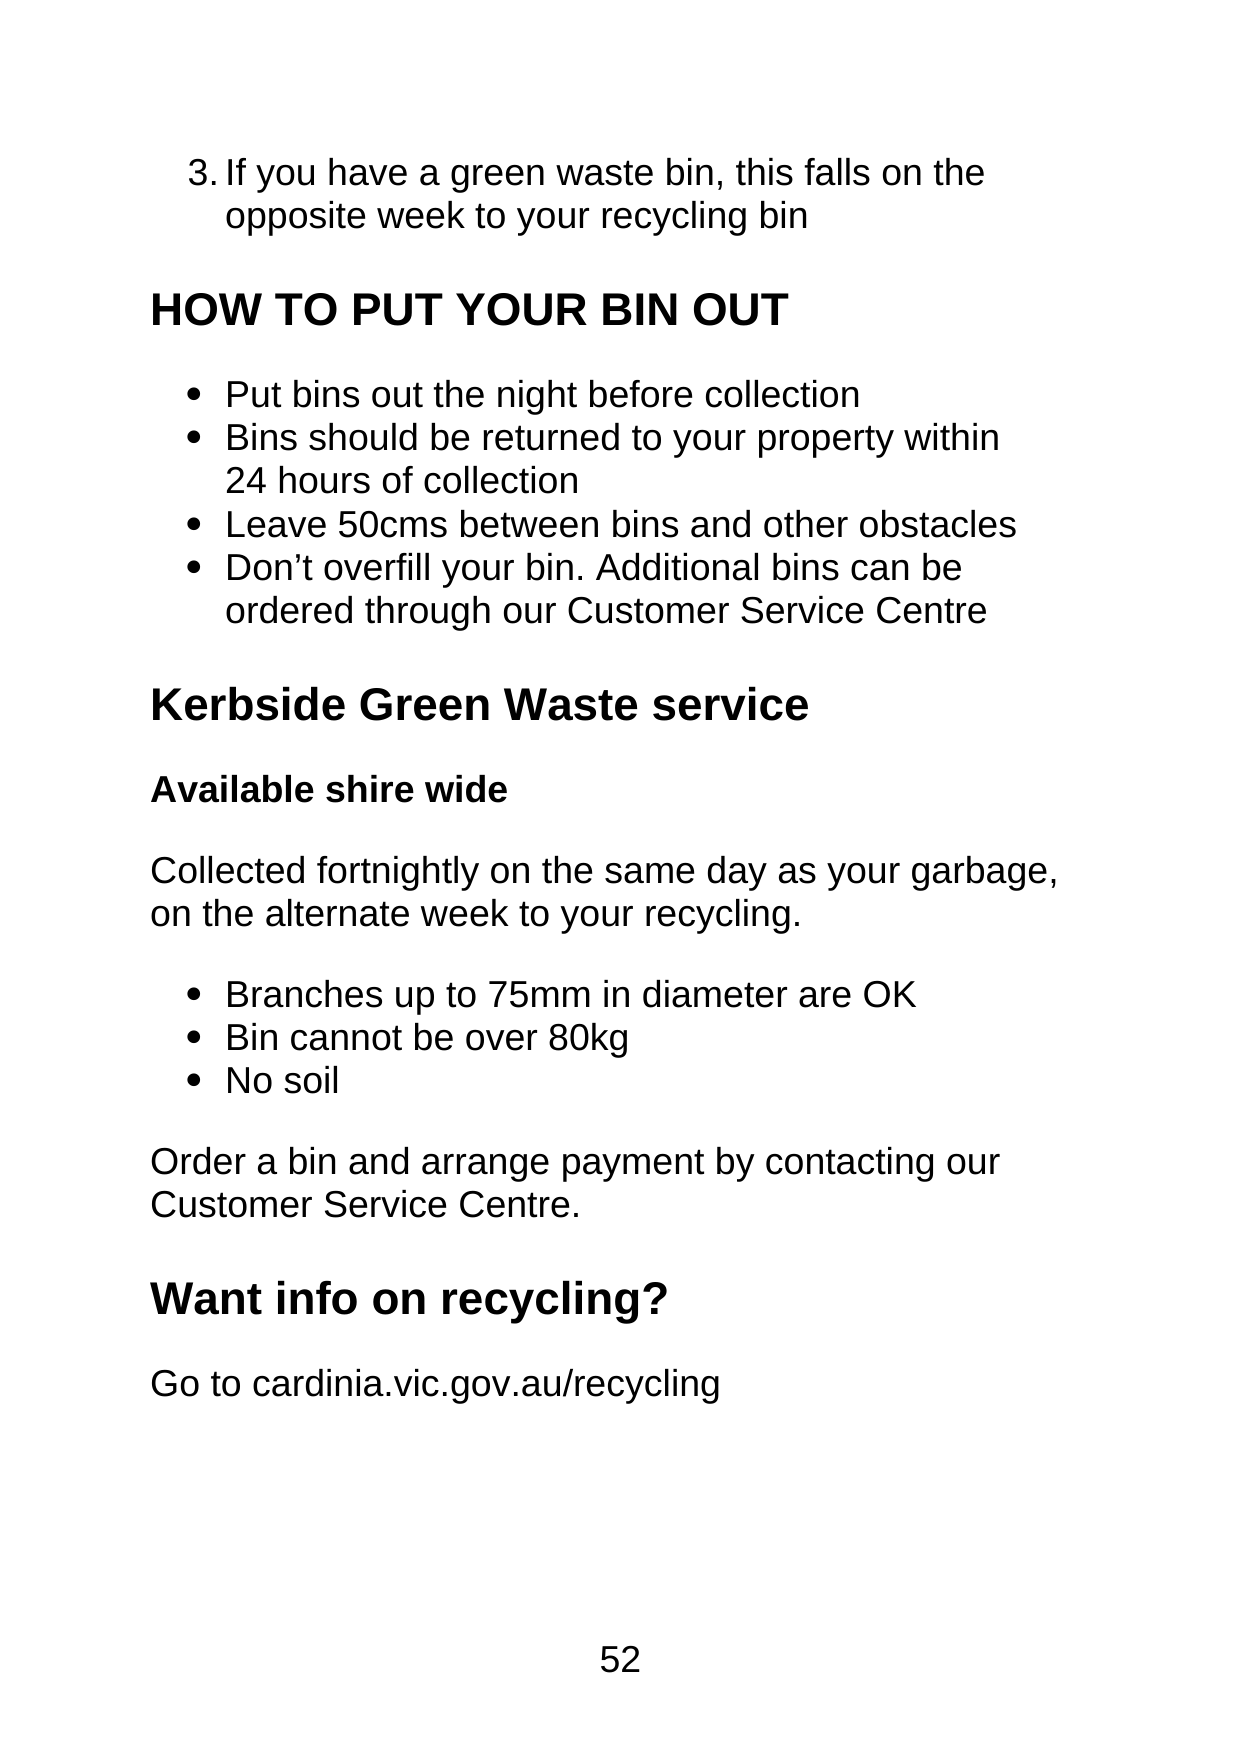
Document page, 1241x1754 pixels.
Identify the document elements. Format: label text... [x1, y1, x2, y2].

list Bin cannot be over 80kg [187, 1015, 1090, 1058]
subtitle HOW TO PUT YOUR BIN OUT [150, 282, 1090, 335]
list Branches up to 75mm in diameter are OK [187, 972, 1090, 1015]
text Order a bin and arrange payment by contacting our Customer Service Centre. [150, 1139, 1090, 1225]
list Leave 50cms between bins and other obstacles [187, 502, 1090, 545]
subtitle Kerbside Green Waste service [150, 677, 1090, 730]
subtitle Want info on recycling? [150, 1271, 1090, 1324]
text Collected fortnightly on the same day as your garbage, on the alternate week to your recycling. [150, 848, 1090, 934]
list Bins should be returned to your property within 24 hours of collection [187, 416, 1090, 502]
list No soil [187, 1058, 1090, 1102]
text Available shire wide [150, 767, 1090, 811]
list Don’t overfill your bin. Additional bins can be ordered through our Customer Service Centre [187, 545, 1090, 631]
list Put bins out the night before collection [187, 372, 1090, 416]
list If you have a green waste bin, this falls on the opposite week to your recycling bin [187, 150, 1090, 236]
text Go to cardinia.vic.gov.au/recycling [150, 1361, 1090, 1404]
